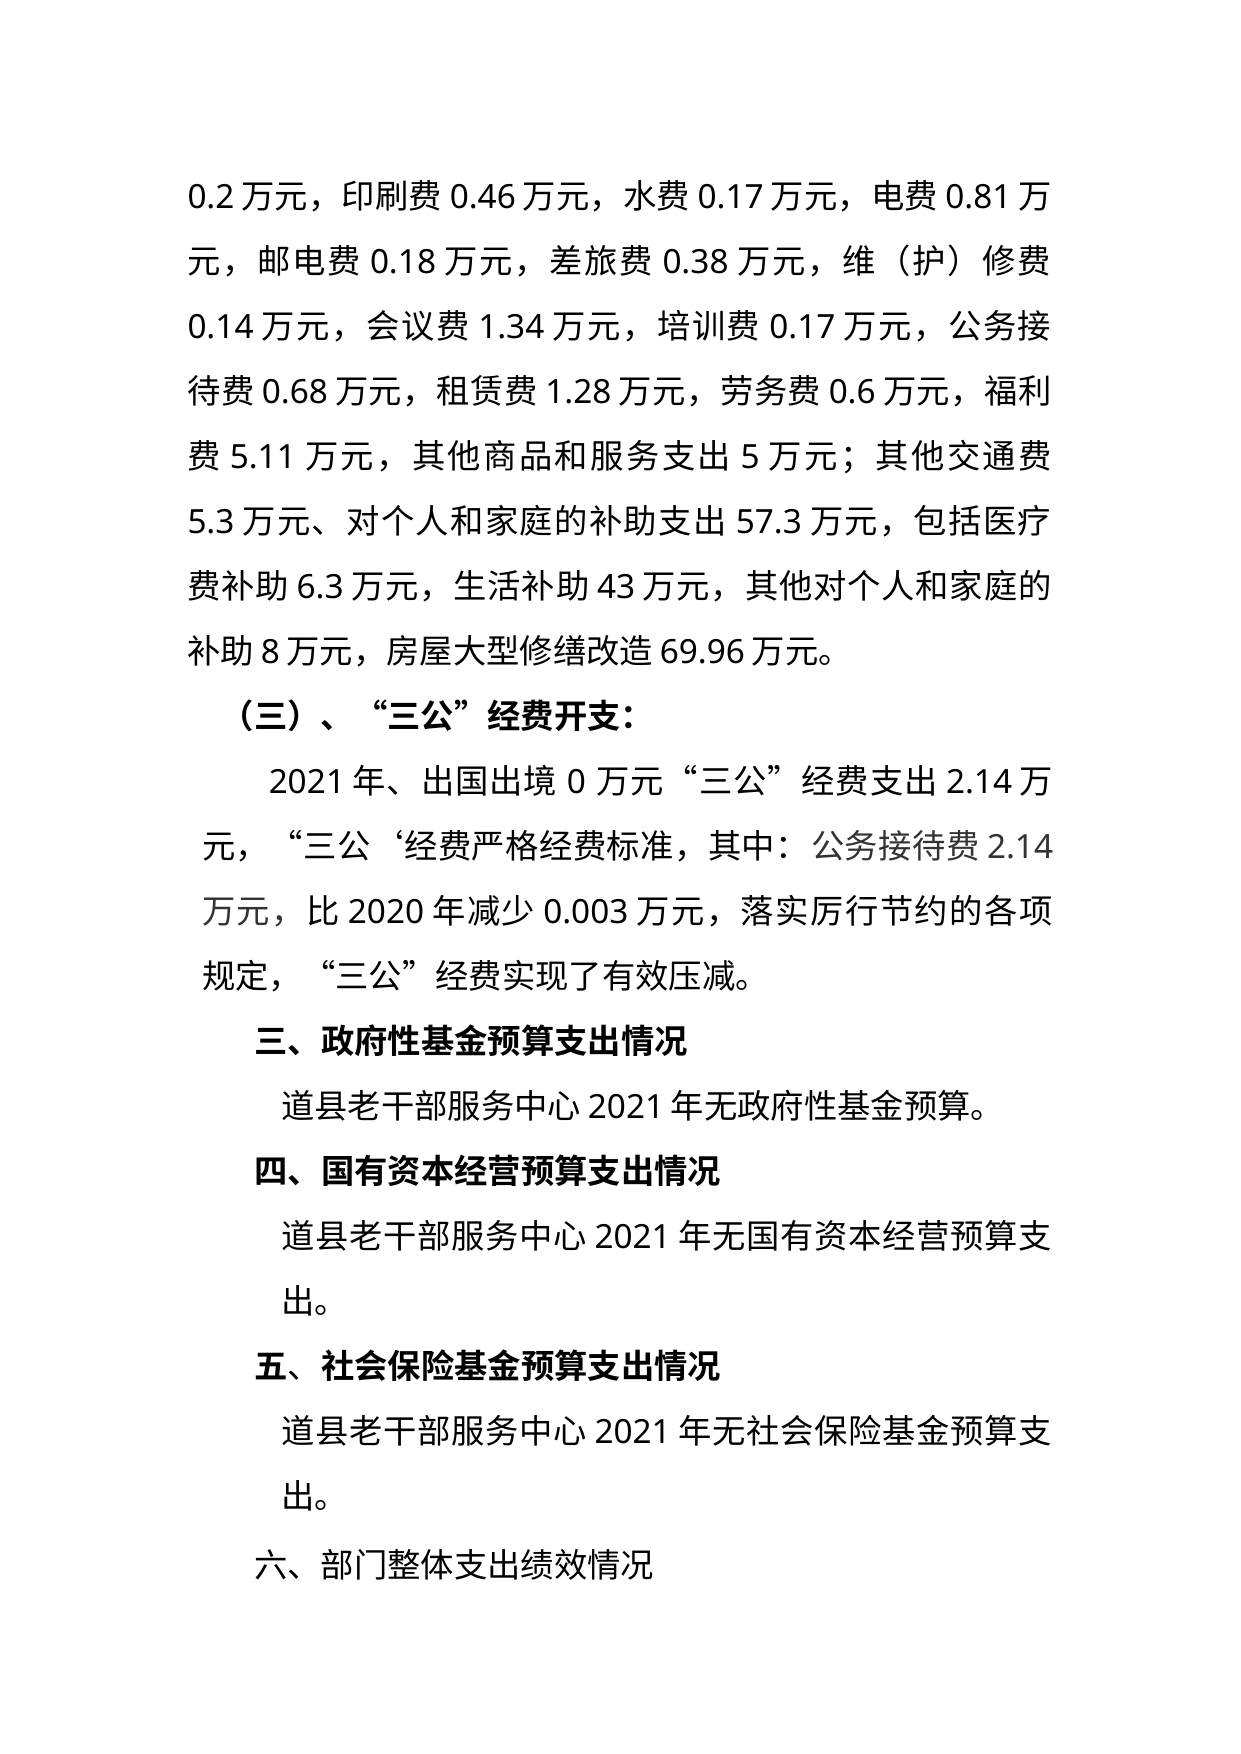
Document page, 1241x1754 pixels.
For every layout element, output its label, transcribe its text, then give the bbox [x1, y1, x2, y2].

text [187, 162, 1052, 682]
text 道县老干部服务中心2021年无国有资本经营预算支出。 [281, 1202, 1052, 1332]
text 六、部门整体支出绩效情况 [187, 1527, 1053, 1589]
text 2021年、出国出境 0 万元“三公”经费支出2.14万元，“三公‘经费严格经费标准，其中：公务接待费2.14万元，比2020年减少0.003万元，落实厉行节约的各项规定，“三公”经费实现了有效压减。 [202, 747, 1053, 1007]
text 五、社会保险基金预算支出情况 [187, 1332, 1052, 1397]
text 三、政府性基金预算支出情况 [187, 1007, 1052, 1072]
text 四、国有资本经营预算支出情况 [187, 1137, 1052, 1202]
text （三）、“三公”经费开支： [187, 682, 1053, 747]
text 道县老干部服务中心2021年无政府性基金预算。 [281, 1072, 1052, 1137]
text 道县老干部服务中心2021年无社会保险基金预算支出。 [281, 1397, 1052, 1527]
